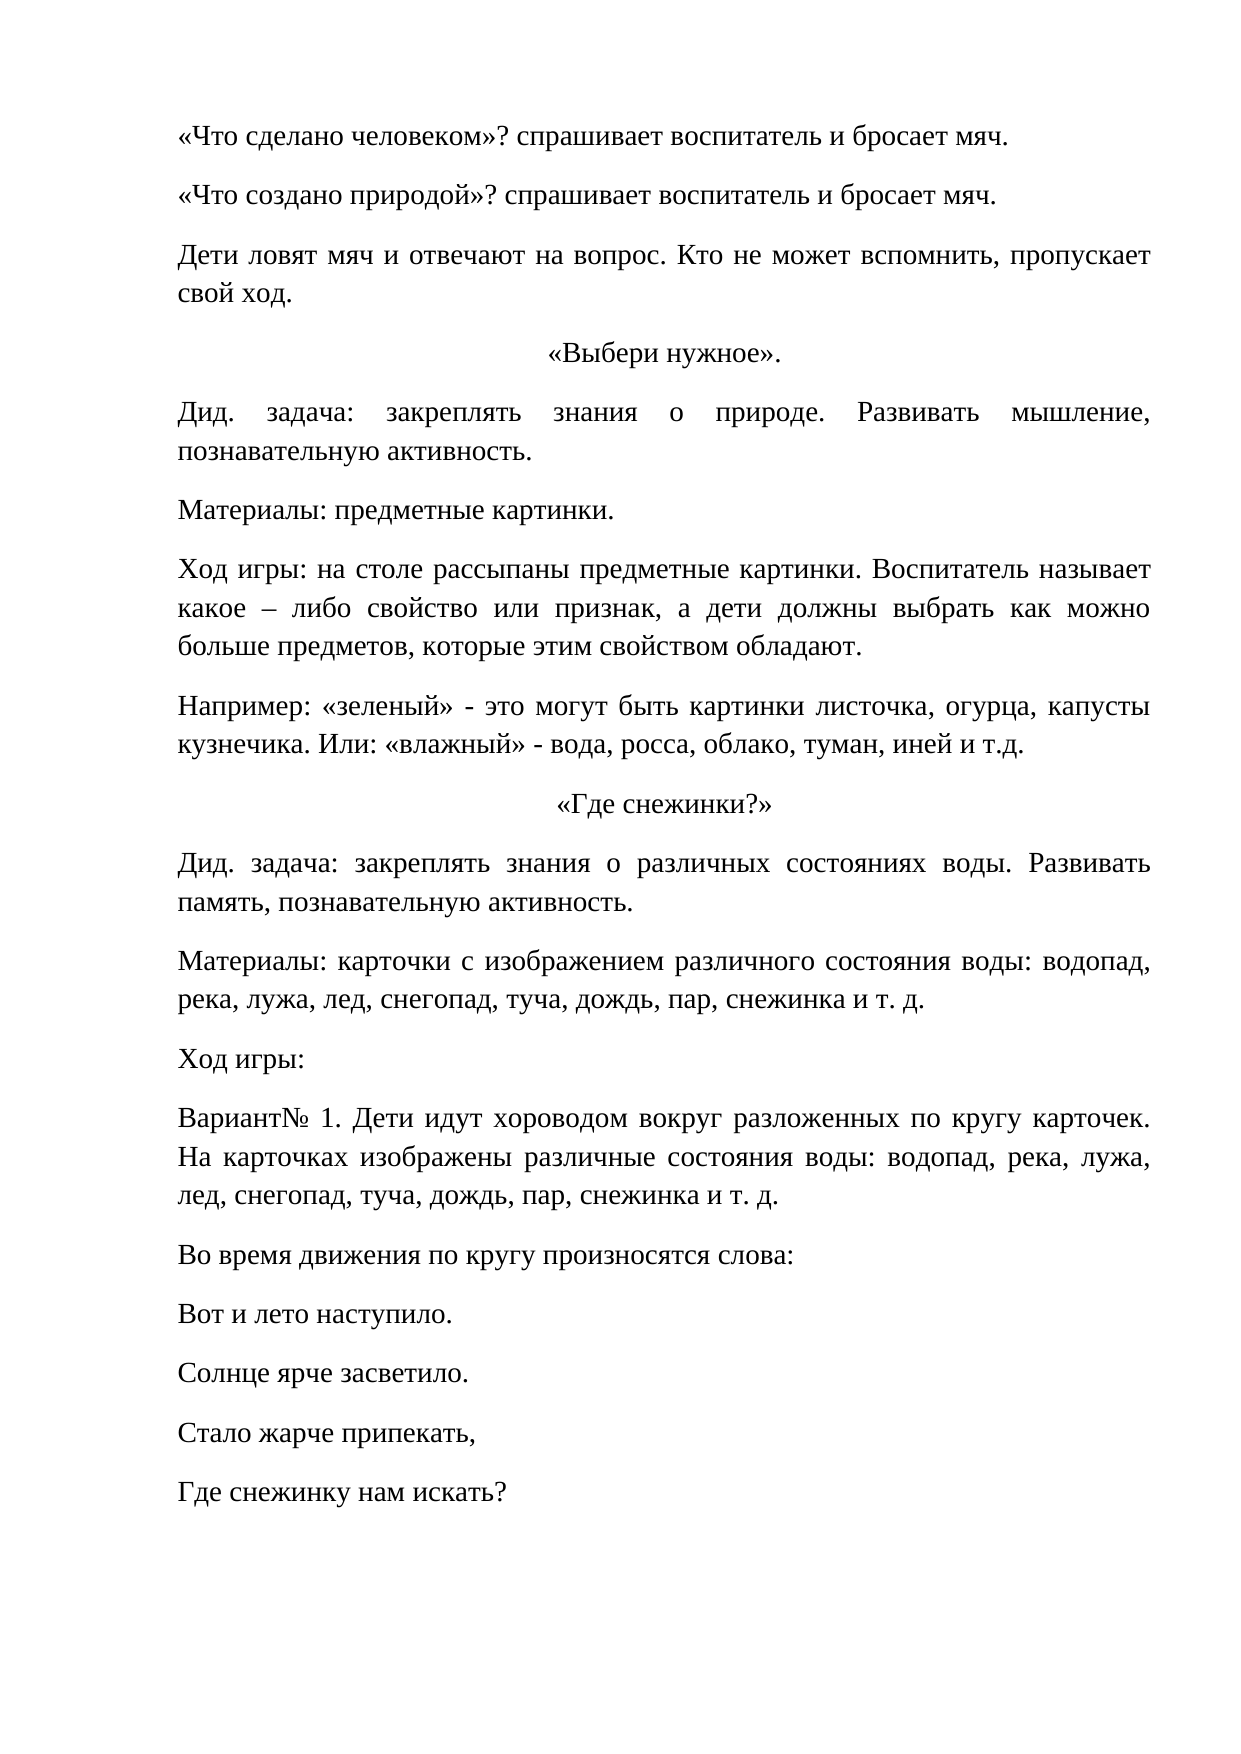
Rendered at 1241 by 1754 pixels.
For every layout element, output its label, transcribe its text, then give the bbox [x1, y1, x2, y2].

text Например: «зеленый» - это могут быть картинки листочка, огурца, капусты кузнечика. Или: «влажный» - вода, росса, облако, туман, иней и т.д. [177, 688, 1152, 760]
text Дид. задача: закреплять знания о различных состояниях воды. Развивать память, познавательную активность. [177, 845, 1152, 917]
text Материалы: предметные картинки. [177, 492, 1152, 526]
text Ход игры: [177, 1041, 1152, 1074]
text «Где снежинки?» [177, 786, 1152, 819]
text «Что создано природой»? спрашивает воспитатель и бросает мяч. [177, 177, 1152, 211]
text «Выбери нужное». [177, 335, 1152, 368]
text «Что сделано человеком»? спрашивает воспитатель и бросает мяч. [177, 118, 1152, 152]
text Во время движения по кругу произносятся слова: [177, 1237, 1152, 1270]
text Где снежинку нам искать? [177, 1474, 1152, 1508]
text Материалы: карточки с изображением различного состояния воды: водопад, река, лужа, лед, снегопад, туча, дождь, пар, снежинка и т. д. [177, 943, 1152, 1015]
text Дид. задача: закреплять знания о природе. Развивать мышление, познавательную активность. [177, 394, 1152, 466]
text Солнце ярче засветило. [177, 1356, 1152, 1389]
text Дети ловят мяч и отвечают на вопрос. Кто не может вспомнить, пропускает свой ход. [177, 237, 1152, 309]
text Стало жарче припекать, [177, 1415, 1152, 1448]
text Вот и лето наступило. [177, 1296, 1152, 1330]
text Вариант№ 1. Дети идут хороводом вокруг разложенных по кругу карточек. На карточках изображены различные состояния воды: водопад, река, лужа, лед, снегопад, туча, дождь, пар, снежинка и т. д. [177, 1100, 1152, 1211]
text Ход игры: на столе рассыпаны предметные картинки. Воспитатель называет какое – либо свойство или признак, а дети должны выбрать как можно больше предметов, которые этим свойством обладают. [177, 551, 1152, 662]
